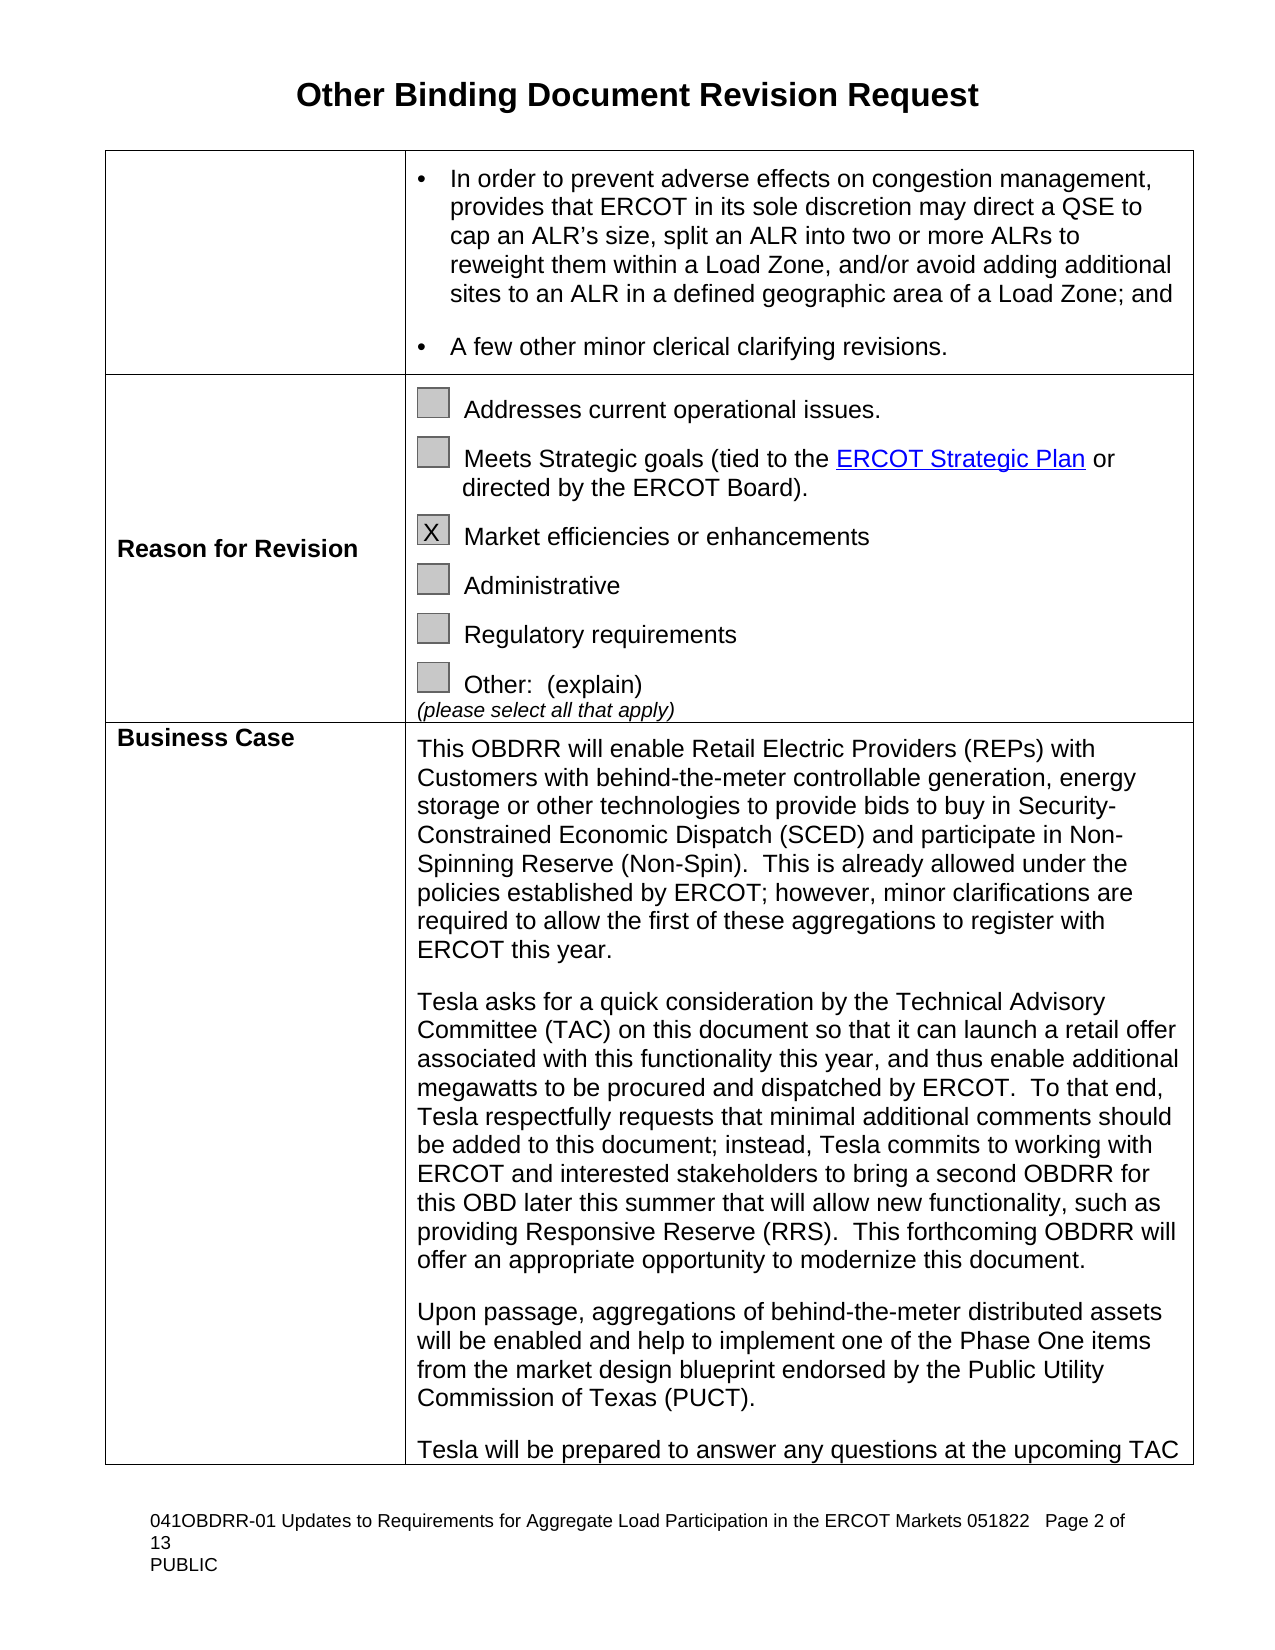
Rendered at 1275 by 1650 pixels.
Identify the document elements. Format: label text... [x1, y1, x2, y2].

table_cell Addresses current operational issues. Meets Strategic goals (tied to the ERCOT Strategic Plan or directed by the ERCOT Board). Market efficiencies or enhancements Administrative Regulatory requirements Other: (explain) (please select all that apply) [406, 375, 1193, 722]
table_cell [406, 151, 1193, 373]
table_cell Reason for Revision [106, 375, 405, 722]
table_cell Business Case [106, 723, 405, 1464]
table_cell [406, 723, 1193, 1464]
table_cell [106, 151, 405, 373]
